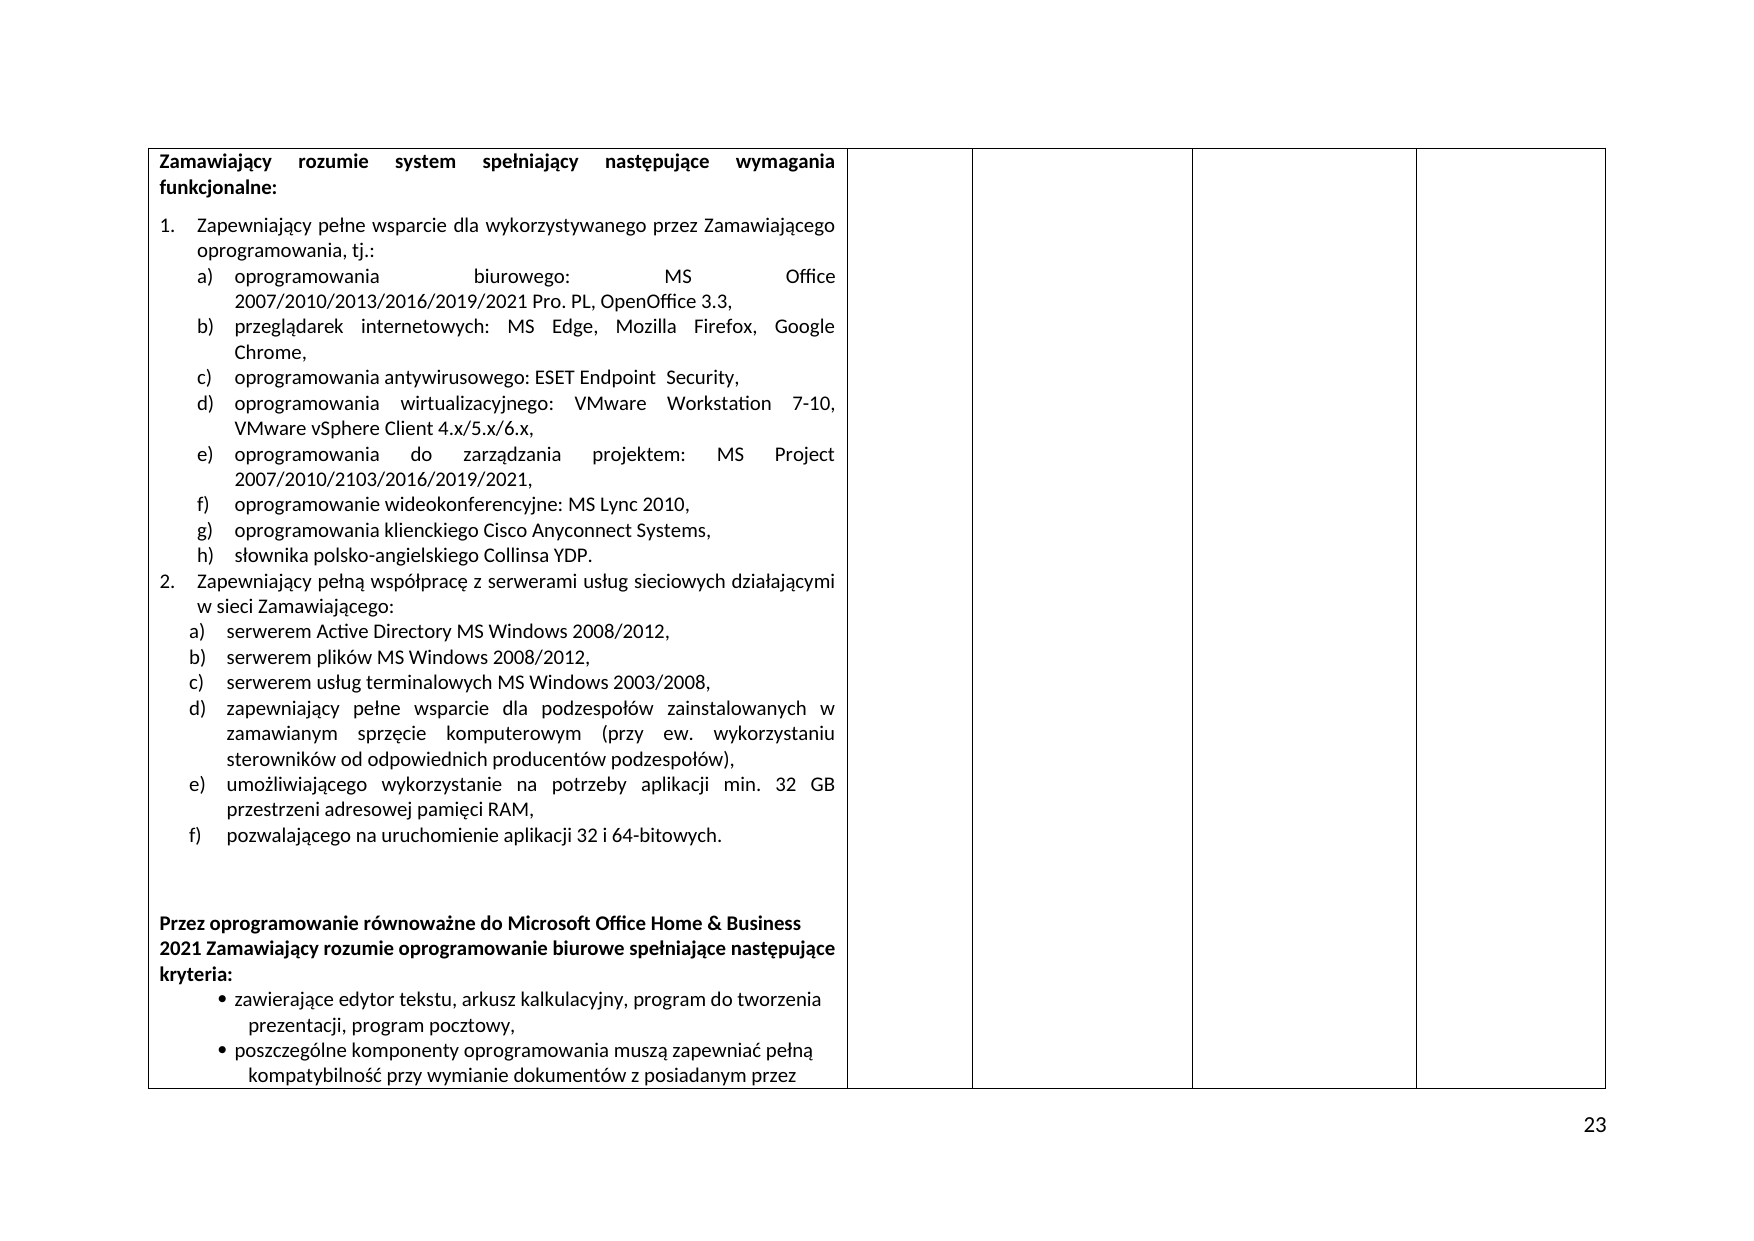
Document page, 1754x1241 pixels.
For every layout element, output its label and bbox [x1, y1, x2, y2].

table_cell [149, 149, 847, 1088]
table_cell [1193, 149, 1416, 1088]
table_cell [1417, 149, 1605, 1088]
table_cell [848, 149, 972, 1088]
table_cell [973, 149, 1192, 1088]
